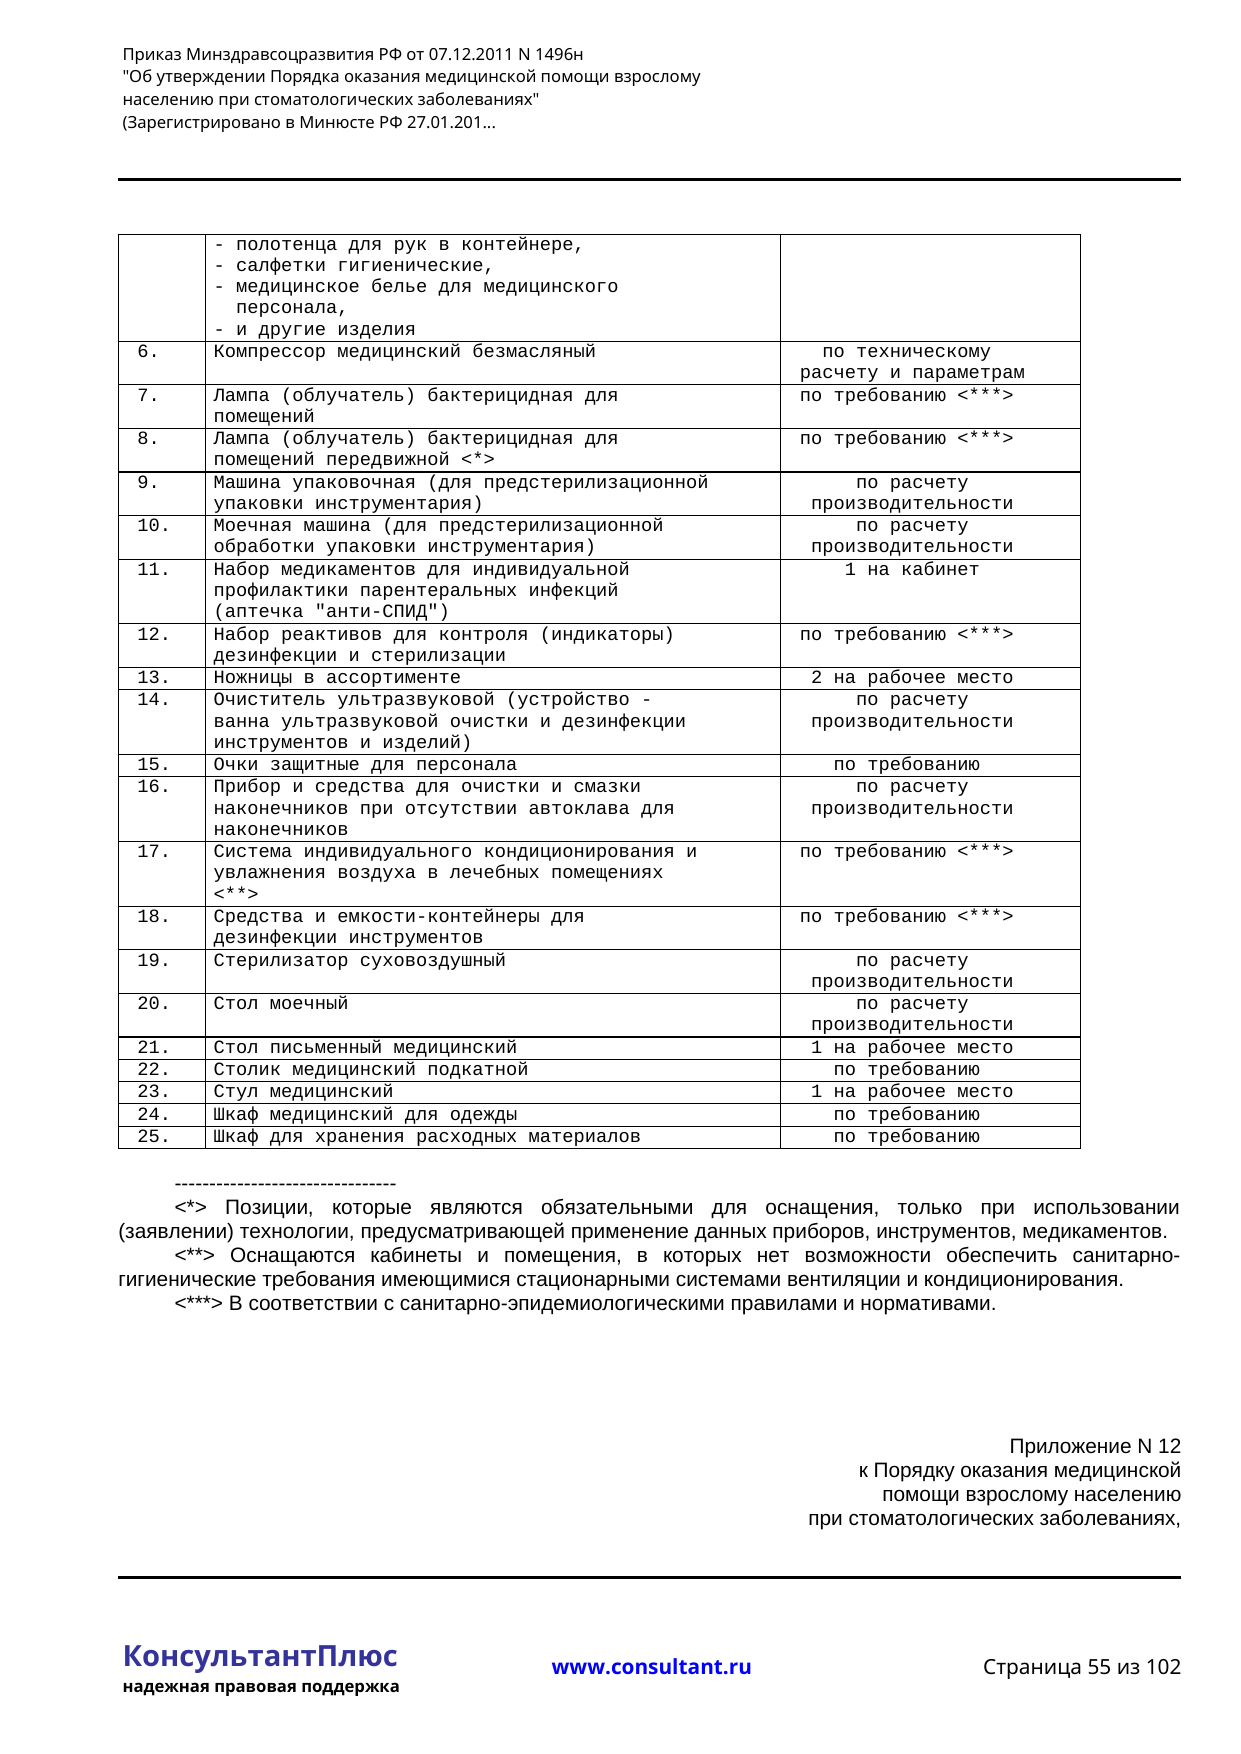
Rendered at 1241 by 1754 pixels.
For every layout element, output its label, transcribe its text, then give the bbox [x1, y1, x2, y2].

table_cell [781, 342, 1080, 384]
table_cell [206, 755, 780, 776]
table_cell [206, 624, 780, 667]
text -------------------------------- [118, 1171, 1181, 1194]
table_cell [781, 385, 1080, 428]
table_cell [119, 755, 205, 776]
text <*> Позиции, которые являются обязательными для оснащения, только при использовании (заявлении) технологии, предусматривающей применение данных приборов, инструментов, медикаментов. [118, 1194, 1181, 1242]
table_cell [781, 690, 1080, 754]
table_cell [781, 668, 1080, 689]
text при стоматологических заболеваниях, [118, 1506, 1181, 1530]
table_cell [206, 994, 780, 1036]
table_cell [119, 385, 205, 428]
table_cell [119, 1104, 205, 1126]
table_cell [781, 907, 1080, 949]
text Приложение N 12 [118, 1434, 1181, 1458]
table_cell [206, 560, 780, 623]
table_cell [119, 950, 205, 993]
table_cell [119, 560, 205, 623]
text помощи взрослому населению [118, 1482, 1181, 1506]
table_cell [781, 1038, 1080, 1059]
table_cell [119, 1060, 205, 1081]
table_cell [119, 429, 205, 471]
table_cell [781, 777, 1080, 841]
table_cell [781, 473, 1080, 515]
text <***> В соответствии с санитарно-эпидемиологическими правилами и нормативами. [118, 1290, 1181, 1314]
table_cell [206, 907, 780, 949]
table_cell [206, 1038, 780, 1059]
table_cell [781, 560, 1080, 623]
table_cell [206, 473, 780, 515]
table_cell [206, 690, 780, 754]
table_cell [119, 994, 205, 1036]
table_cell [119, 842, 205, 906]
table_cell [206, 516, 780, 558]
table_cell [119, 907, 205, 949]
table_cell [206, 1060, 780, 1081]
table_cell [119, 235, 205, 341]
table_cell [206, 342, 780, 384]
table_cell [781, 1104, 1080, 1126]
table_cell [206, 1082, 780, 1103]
text <**> Оснащаются кабинеты и помещения, в которых нет возможности обеспечить санитарно-гигиенические требования имеющимися стационарными системами вентиляции и кондиционирования. [118, 1242, 1181, 1290]
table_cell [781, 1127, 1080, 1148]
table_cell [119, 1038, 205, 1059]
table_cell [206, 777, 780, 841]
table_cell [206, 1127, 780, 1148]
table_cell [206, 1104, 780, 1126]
text к Порядку оказания медицинской [118, 1458, 1181, 1482]
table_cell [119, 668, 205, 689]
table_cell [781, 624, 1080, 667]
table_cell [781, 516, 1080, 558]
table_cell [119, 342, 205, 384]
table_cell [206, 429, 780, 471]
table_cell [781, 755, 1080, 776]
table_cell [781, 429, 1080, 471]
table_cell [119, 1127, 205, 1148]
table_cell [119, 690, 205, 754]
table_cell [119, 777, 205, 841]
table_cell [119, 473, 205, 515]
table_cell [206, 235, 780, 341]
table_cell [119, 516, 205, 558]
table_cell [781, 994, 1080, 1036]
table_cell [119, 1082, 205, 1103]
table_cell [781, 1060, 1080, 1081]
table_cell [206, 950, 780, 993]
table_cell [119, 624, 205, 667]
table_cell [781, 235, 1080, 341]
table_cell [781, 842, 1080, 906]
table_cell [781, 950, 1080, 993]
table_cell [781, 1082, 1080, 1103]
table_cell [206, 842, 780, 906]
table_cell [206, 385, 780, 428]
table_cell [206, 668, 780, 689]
